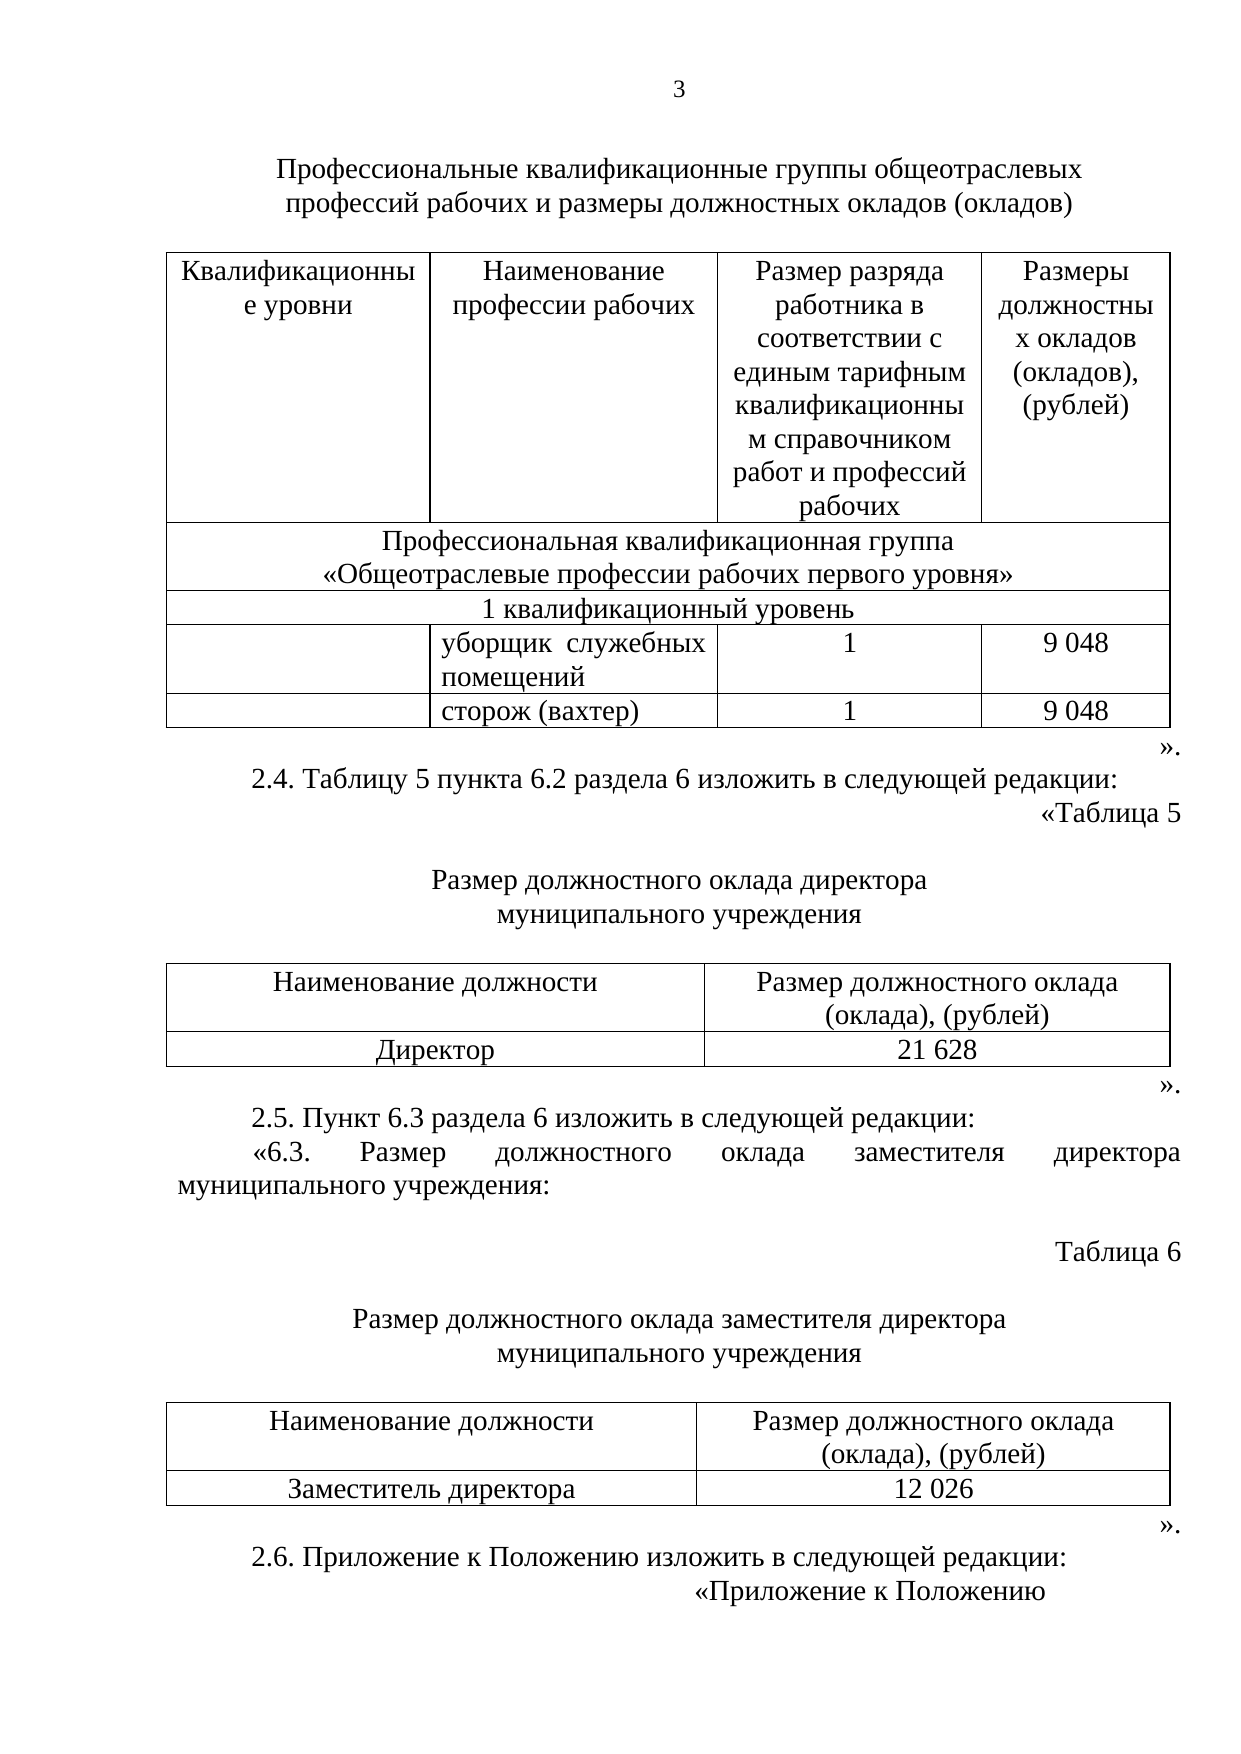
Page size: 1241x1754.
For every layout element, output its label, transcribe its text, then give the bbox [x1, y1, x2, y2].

text «Приложение к Положению [694, 1573, 1181, 1606]
table_header Размер должностного оклада (оклада), (рублей) [697, 1403, 1169, 1470]
text Профессиональные квалификационные группы общеотраслевых [177, 152, 1181, 185]
table_cell 9 048 [982, 625, 1169, 692]
text «Таблица 5 [177, 795, 1181, 829]
text Таблица 6 [177, 1234, 1181, 1268]
table_header Наименование должности [167, 964, 704, 1031]
table_header Квалификационные уровни [167, 253, 429, 522]
table_cell Профессиональная квалификационная группа «Общеотраслевые профессии рабочих первого уровня» [167, 523, 1169, 590]
text муниципального учреждения [177, 1335, 1181, 1368]
table_header Наименование профессии рабочих [431, 253, 717, 522]
text 2.5. Пункт 6.3 раздела 6 изложить в следующей редакции: [177, 1100, 1181, 1134]
text «6.3. Размер должностного оклада заместителя директора муниципального учреждения: [177, 1134, 1181, 1201]
table_cell [167, 694, 429, 727]
text 2.4. Таблицу 5 пункта 6.2 раздела 6 изложить в следующей редакции: [177, 762, 1181, 795]
table_cell 12 026 [697, 1471, 1169, 1505]
text Размер должностного оклада директора [177, 862, 1181, 896]
table_header Размер разряда работника в соответствии с единым тарифным квалификационным справочником работ и профессий рабочих [718, 253, 981, 522]
table_cell Директор [167, 1032, 704, 1066]
table_cell Заместитель директора [167, 1471, 696, 1505]
text муниципального учреждения [177, 896, 1181, 929]
table_cell [167, 625, 429, 692]
text ». [177, 728, 1181, 762]
table_cell уборщик служебных помещений [431, 625, 717, 692]
text ». [177, 1067, 1181, 1100]
text ». [177, 1506, 1181, 1539]
text Размер должностного оклада заместителя директора [177, 1301, 1181, 1335]
table_cell 1 [718, 625, 981, 692]
table_cell 9 048 [982, 694, 1169, 727]
table_header Размеры должностных окладов (окладов), (рублей) [982, 253, 1169, 522]
table_cell 1 [718, 694, 981, 727]
table_cell 1 квалификационный уровень [167, 591, 1169, 624]
table_header Наименование должности [167, 1403, 696, 1470]
text профессий рабочих и размеры должностных окладов (окладов) [177, 185, 1181, 219]
text 2.6. Приложение к Положению изложить в следующей редакции: [177, 1539, 1181, 1573]
table_header Размер должностного оклада (оклада), (рублей) [705, 964, 1169, 1031]
table_cell сторож (вахтер) [431, 694, 717, 727]
table_cell 21 628 [705, 1032, 1169, 1066]
